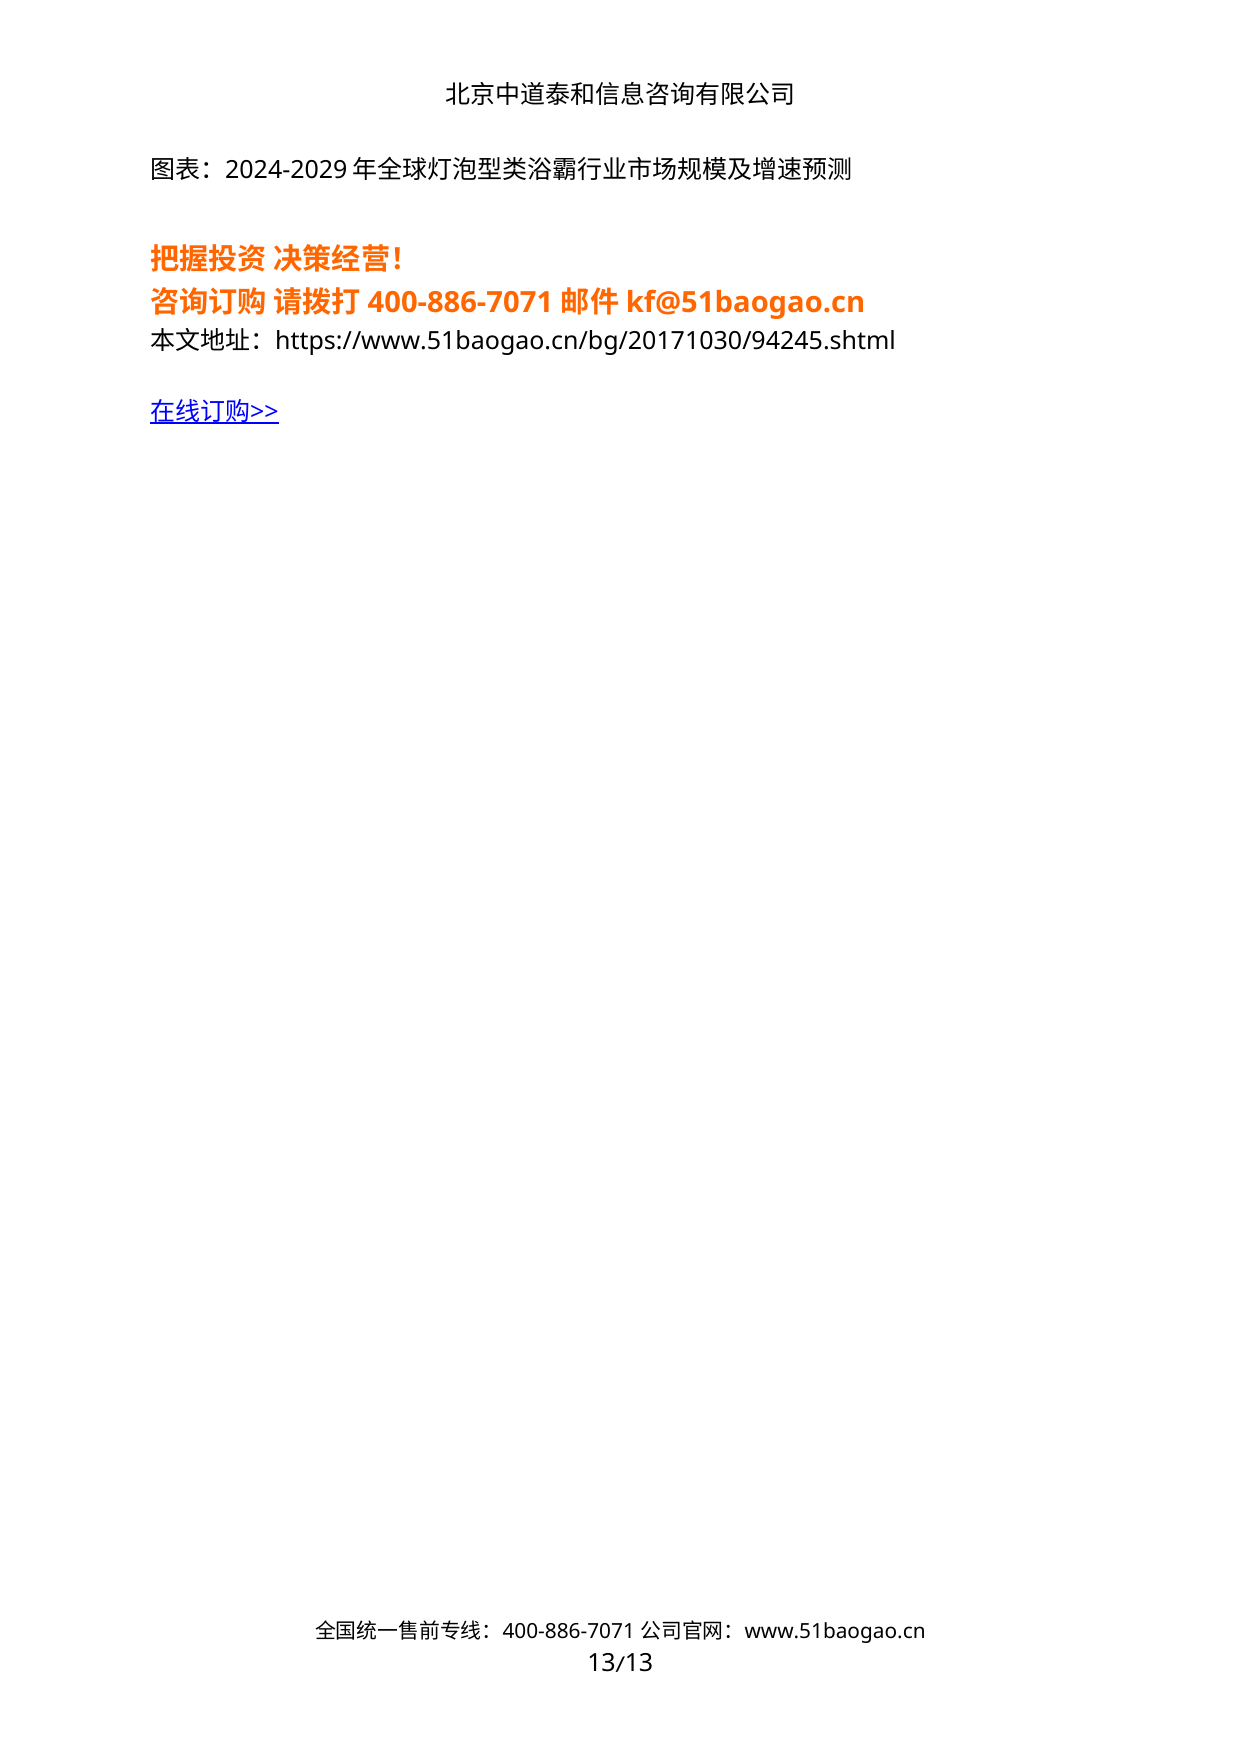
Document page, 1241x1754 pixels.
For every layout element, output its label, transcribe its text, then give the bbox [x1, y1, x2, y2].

text 图表：2024-2029年全球灯泡型类浴霸行业市场规模及增速预测 [150, 150, 1090, 186]
text 在线订购>> [150, 357, 1090, 427]
text 把握投资 决策经营！咨询订购 请拨打 400-886-7071 邮件 kf@51baogao.cn本文地址：https://www.51baogao.cn/bg/20171030/94245.shtml [150, 202, 1090, 357]
